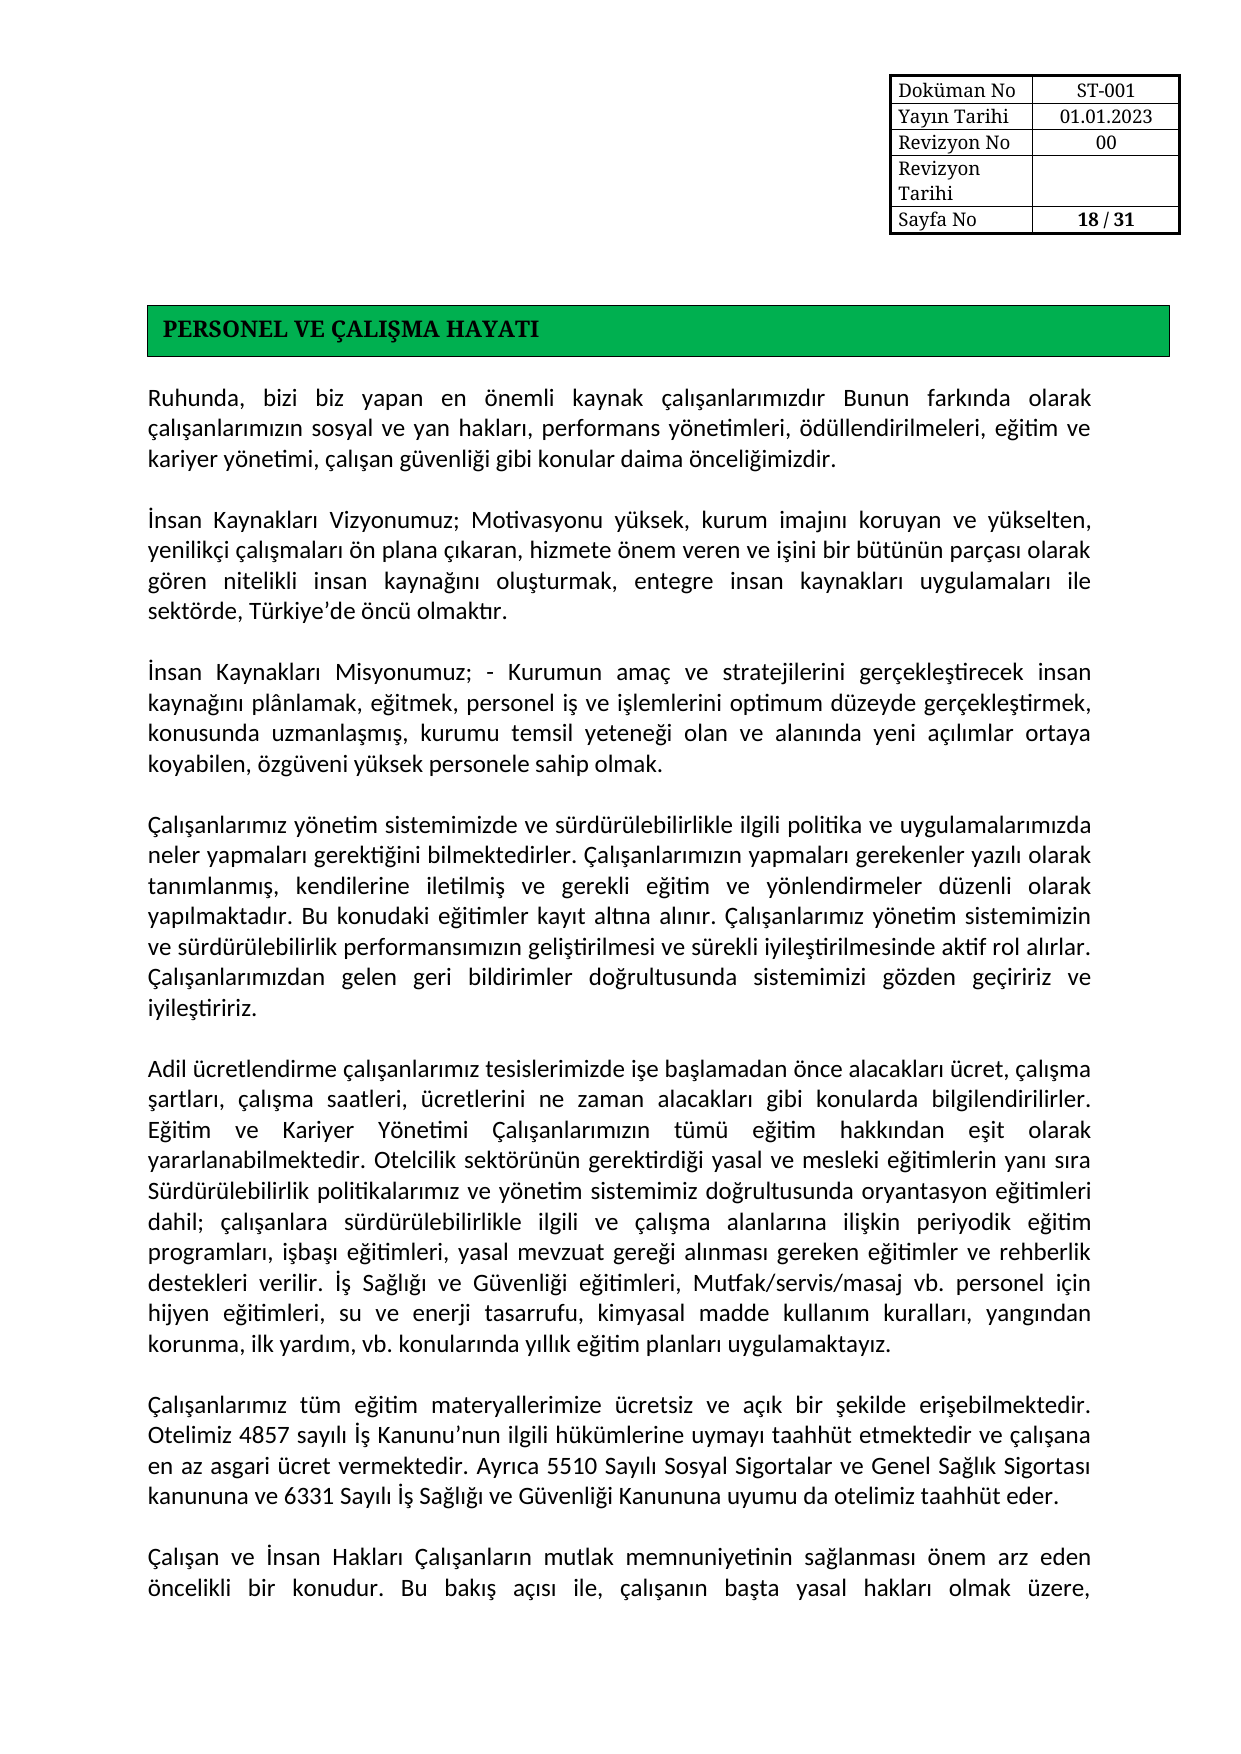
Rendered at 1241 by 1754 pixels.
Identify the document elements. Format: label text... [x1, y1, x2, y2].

text Çalışanlarımız tüm eğitim materyallerimize ücretsiz ve açık bir şekilde erişebilmektedir. Otelimiz 4857 sayılı İş Kanunu’nun ilgili hükümlerine uymayı taahhüt etmektedir ve çalışana en az asgari ücret vermektedir. Ayrıca 5510 Sayılı Sosyal Sigortalar ve Genel Sağlık Sigortası kanununa ve 6331 Sayılı İş Sağlığı ve Güvenliği Kanununa uyumu da otelimiz taahhüt eder. [148, 1389, 1093, 1511]
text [148, 1541, 1093, 1602]
text Adil ücretlendirme çalışanlarımız tesislerimizde işe başlamadan önce alacakları ücret, çalışma şartları, çalışma saatleri, ücretlerini ne zaman alacakları gibi konularda bilgilendirilirler. Eğitim ve Kariyer Yönetimi Çalışanlarımızın tümü eğitim hakkından eşit olarak yararlanabilmektedir. Otelcilik sektörünün gerektirdiği yasal ve mesleki eğitimlerin yanı sıra Sürdürülebilirlik politikalarımız ve yönetim sistemimiz doğrultusunda oryantasyon eğitimleri dahil; çalışanlara sürdürülebilirlikle ilgili ve çalışma alanlarına ilişkin periyodik eğitim programları, işbaşı eğitimleri, yasal mevzuat gereği alınması gereken eğitimler ve rehberlik destekleri verilir. İş Sağlığı ve Güvenliği eğitimleri, Mutfak/servis/masaj vb. personel için hijyen eğitimleri, su ve enerji tasarrufu, kimyasal madde kullanım kuralları, yangından korunma, ilk yardım, vb. konularında yıllık eğitim planları uygulamaktayız. [148, 1053, 1093, 1358]
text İnsan Kaynakları Misyonumuz; - Kurumun amaç ve stratejilerini gerçekleştirecek insan kaynağını plânlamak, eğitmek, personel iş ve işlemlerini optimum düzeyde gerçekleştirmek, konusunda uzmanlaşmış, kurumu temsil yeteneği olan ve alanında yeni açılımlar ortaya koyabilen, özgüveni yüksek personele sahip olmak. [148, 656, 1093, 778]
text Çalışanlarımız yönetim sistemimizde ve sürdürülebilirlikle ilgili politika ve uygulamalarımızda neler yapmaları gerektiğini bilmektedirler. Çalışanlarımızın yapmaları gerekenler yazılı olarak tanımlanmış, kendilerine iletilmiş ve gerekli eğitim ve yönlendirmeler düzenli olarak yapılmaktadır. Bu konudaki eğitimler kayıt altına alınır. Çalışanlarımız yönetim sistemimizin ve sürdürülebilirlik performansımızın geliştirilmesi ve sürekli iyileştirilmesinde aktif rol alırlar. Çalışanlarımızdan gelen geri bildirimler doğrultusunda sistemimizi gözden geçiririz ve iyileştiririz. [148, 809, 1093, 1023]
text İnsan Kaynakları Vizyonumuz; Motivasyonu yüksek, kurum imajını koruyan ve yükselten, yenilikçi çalışmaları ön plana çıkaran, hizmete önem veren ve işini bir bütünün parçası olarak gören nitelikli insan kaynağını oluşturmak, entegre insan kaynakları uygulamaları ile sektörde, Türkiye’de öncü olmaktır. [148, 504, 1093, 626]
text Ruhunda, bizi biz yapan en önemli kaynak çalışanlarımızdır Bunun farkında olarak çalışanlarımızın sosyal ve yan hakları, performans yönetimleri, ödüllendirilmeleri, eğitim ve kariyer yönetimi, çalışan güvenliği gibi konular daima önceliğimizdir. [148, 382, 1093, 473]
